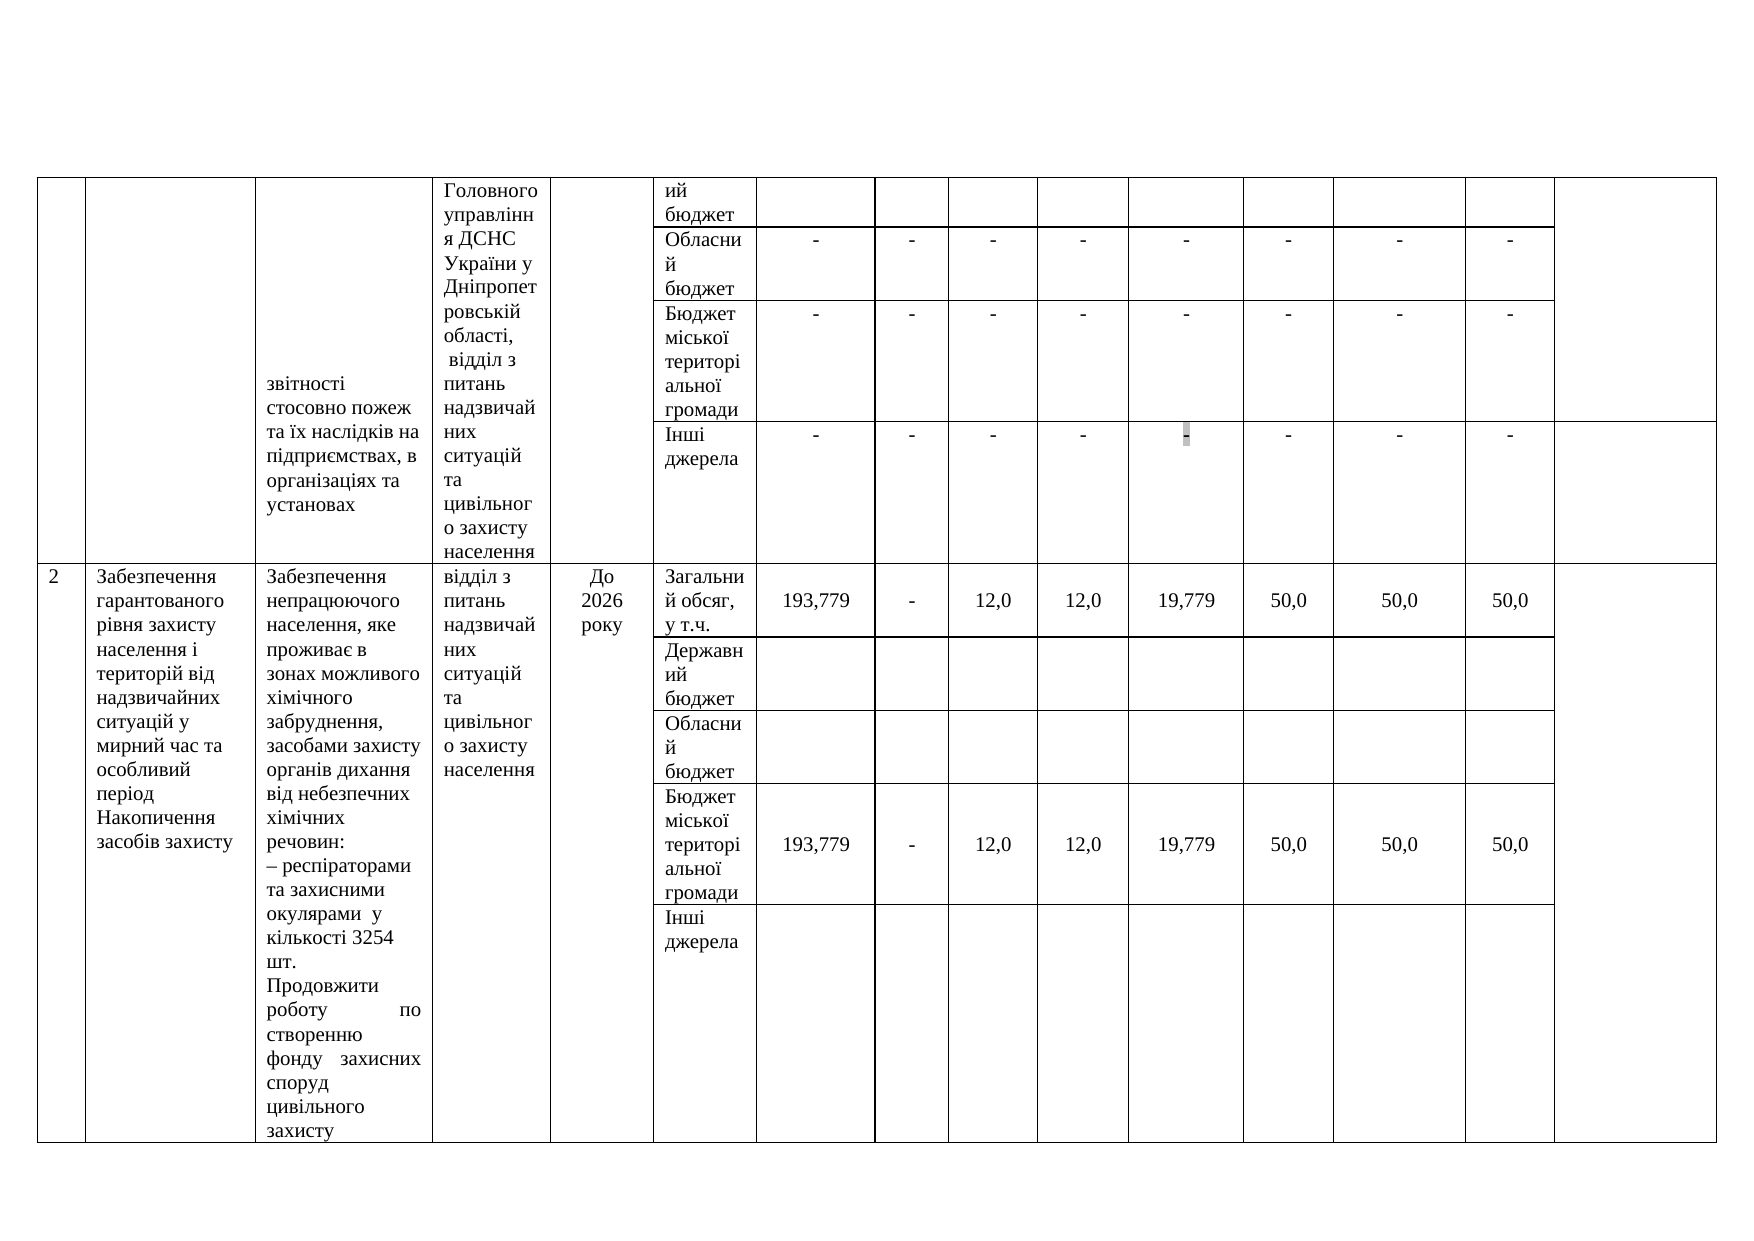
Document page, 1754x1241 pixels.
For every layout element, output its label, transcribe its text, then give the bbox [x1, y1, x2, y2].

table_cell [949, 905, 1037, 1142]
table_cell [757, 905, 874, 1142]
table_cell 19,779 [1129, 784, 1243, 904]
table_cell Загальний обсяг, у т.ч. [654, 564, 756, 636]
table_cell 50,0 [1334, 784, 1465, 904]
table_cell 50,0 [1466, 564, 1554, 636]
table_cell 50,0 [1466, 784, 1554, 904]
table_cell - [1244, 422, 1333, 563]
table_cell 193,779 [757, 784, 874, 904]
table_cell - [949, 228, 1037, 299]
table_cell [1555, 564, 1716, 1142]
table_cell [1244, 905, 1333, 1142]
table_cell - [1129, 301, 1243, 421]
table_cell 12,0 [949, 784, 1037, 904]
table_cell - [1466, 178, 1554, 226]
table_cell 2 [38, 564, 85, 1142]
table_cell - [1466, 422, 1554, 563]
table_cell [1038, 711, 1128, 783]
table_cell 12,0 [1038, 784, 1128, 904]
table_cell Державний бюджет [654, 638, 756, 710]
table_cell - [1038, 422, 1128, 563]
table_cell [1334, 711, 1465, 783]
table_cell [1244, 711, 1333, 783]
table_cell [949, 711, 1037, 783]
table_cell - [1244, 178, 1333, 226]
table_cell [1334, 638, 1465, 710]
table_cell 50,0 [1244, 784, 1333, 904]
table_cell [757, 638, 874, 710]
table_cell Бюджет міської територіальної громади [654, 301, 756, 421]
table_cell - [876, 301, 948, 421]
table_cell - [1334, 228, 1465, 299]
table_cell - [1244, 228, 1333, 299]
table_cell - [1334, 422, 1465, 563]
table_cell [1129, 711, 1243, 783]
table_cell 12,0 [949, 564, 1037, 636]
table_cell - [949, 301, 1037, 421]
table_cell [1466, 638, 1554, 710]
table_cell Обласний бюджет [654, 228, 756, 299]
table_cell - [1466, 301, 1554, 421]
table_cell - [1038, 301, 1128, 421]
table_cell [1466, 905, 1554, 1142]
table_cell - [876, 228, 948, 299]
table_cell 193,779 [757, 564, 874, 636]
table_cell [1129, 905, 1243, 1142]
table_cell - [1038, 178, 1128, 226]
table_cell [1129, 638, 1243, 710]
table_cell - [1129, 178, 1243, 226]
table_cell Державний бюджет [654, 178, 756, 226]
table_cell [1466, 711, 1554, 783]
table_cell [757, 711, 874, 783]
table_cell - [757, 228, 874, 299]
table_cell - [757, 301, 874, 421]
table_cell 12,0 [1038, 564, 1128, 636]
table_cell [1334, 905, 1465, 1142]
table_cell Інші джерела [654, 422, 756, 563]
table_cell Інші джерела [654, 905, 756, 1142]
table_cell 50,0 [1334, 564, 1465, 636]
table_cell - [1466, 228, 1554, 299]
table_cell - [1129, 422, 1243, 563]
table_cell [876, 638, 948, 710]
table_cell 50,0 [1244, 564, 1333, 636]
table_cell - [876, 784, 948, 904]
table_cell Бюджет міської територіальної громади [654, 784, 756, 904]
table_cell - [949, 422, 1037, 563]
table_cell - [757, 422, 874, 563]
table_cell [876, 711, 948, 783]
table_cell [1038, 905, 1128, 1142]
table_cell До 2026 року [551, 564, 653, 1142]
table_cell [949, 638, 1037, 710]
table_cell - [1244, 301, 1333, 421]
table_cell [1038, 638, 1128, 710]
table_cell Забезпечення гарантованого рівня захисту населення і територій від надзвичайних ситуацій у мирний час та особливий період Накопичення засобів захисту [86, 564, 255, 1142]
table_cell - [757, 178, 874, 226]
table_cell відділ з питань надзвичайних ситуацій та цивільного захисту населення [433, 564, 550, 1142]
table_cell Забезпечення непрацюючого населення, яке проживає в зонах можливого хімічного забруднення, засобами захисту органів дихання від небезпечних хімічних речовин: – респіраторами та захисними окулярами у кількості 3254 шт. Продовжити роботу по створенню фонду захисних споруд цивільного захисту (цивільної оборони) шляхом взяття на облік найпростіших укриттів, а також інших заглиблених споруд та приміщень, що знаходяться в підвальних та цокольних поверхах і можуть бути використані для укриття населення. [256, 564, 432, 1142]
table_cell - [1129, 228, 1243, 299]
table_cell - [1334, 178, 1465, 226]
table_cell [1244, 638, 1333, 710]
table_cell - [876, 422, 948, 563]
table_cell - [949, 178, 1037, 226]
table_cell [876, 905, 948, 1142]
table_cell 19,779 [1129, 564, 1243, 636]
table_cell - [1334, 301, 1465, 421]
table_cell - [876, 564, 948, 636]
table_cell [1555, 422, 1716, 563]
table_cell Обласний бюджет [654, 711, 756, 783]
table_cell - [876, 178, 948, 226]
table_cell - [1038, 228, 1128, 299]
